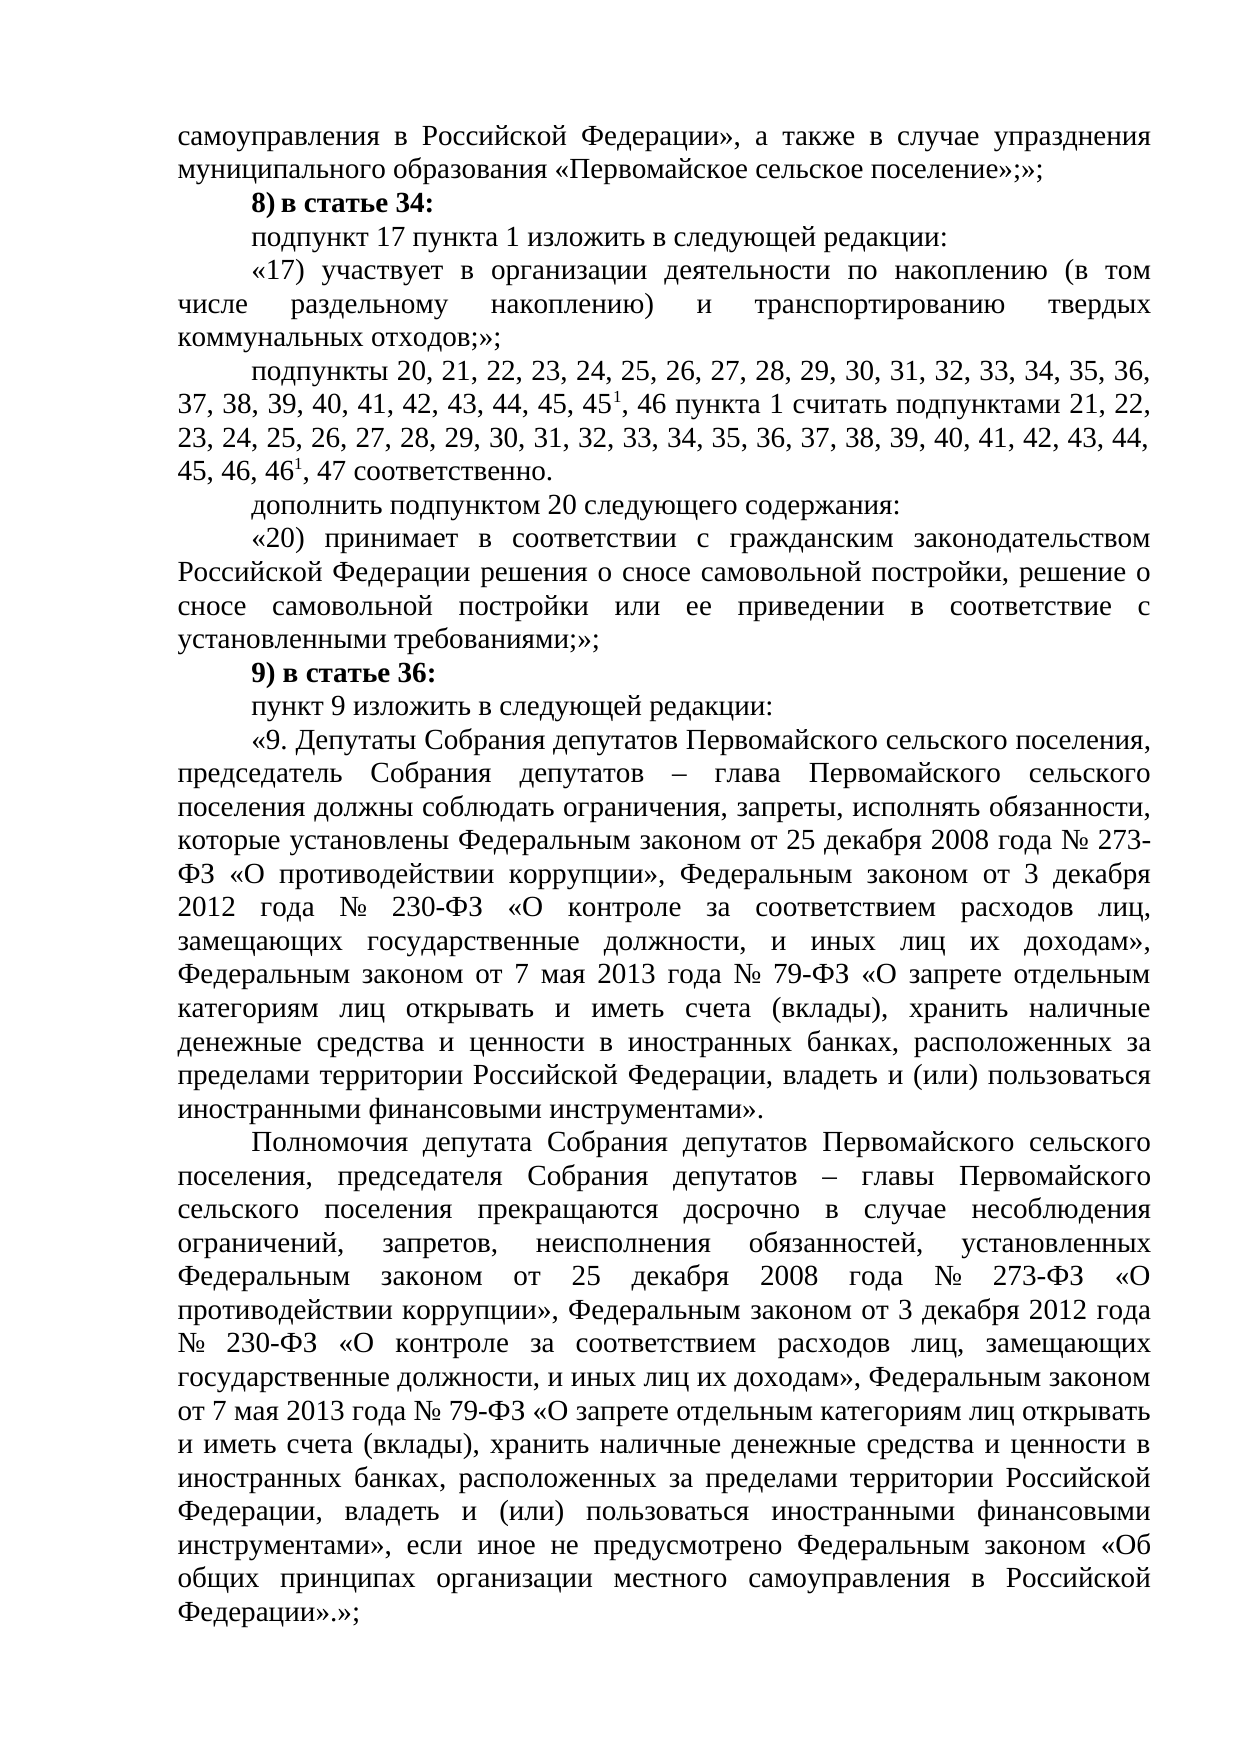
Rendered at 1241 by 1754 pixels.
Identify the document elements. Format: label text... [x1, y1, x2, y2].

list подпункты 20, 21, 22, 23, 24, 25, 26, 27, 28, 29, 30, 31, 32, 33, 34, 35, 36, 37, 38, 39, 40, 41, 42, 43, 44, 45, 451, 46 пункта 1 считать подпунктами 21, 22, 23, 24, 25, 26, 27, 28, 29, 30, 31, 32, 33, 34, 35, 36, 37, 38, 39, 40, 41, 42, 43, 44, 45, 46, 461, 47 соответственно. [177, 353, 1152, 487]
list «17) участвует в организации деятельности по накоплению (в том числе раздельному накоплению) и транспортированию твердых коммунальных отходов;»; [177, 252, 1152, 353]
list в статье 34: [251, 185, 1152, 219]
text «20) принимает в соответствии с гражданским законодательством Российской Федерации решения о сносе самовольной постройки, решение о сносе самовольной постройки или ее приведении в соответствие с установленными требованиями;»; [177, 521, 1152, 655]
text «9. Депутаты Собрания депутатов Первомайского сельского поселения, председатель Собрания депутатов – глава Первомайского сельского поселения должны соблюдать ограничения, запреты, исполнять обязанности, которые установлены Федеральным законом от 25 декабря 2008 года № 273-ФЗ «О противодействии коррупции», Федеральным законом от 3 декабря 2012 года № 230-ФЗ «О контроле за соответствием расходов лиц, замещающих государственные должности, и иных лиц их доходам», Федеральным законом от 7 мая 2013 года № 79-ФЗ «О запрете отдельным категориям лиц открывать и иметь счета (вклады), хранить наличные денежные средства и ценности в иностранных банках, расположенных за пределами территории Российской Федерации, владеть и (или) пользоваться иностранными финансовыми инструментами». [177, 722, 1152, 1124]
text дополнить подпунктом 20 следующего содержания: [251, 487, 1152, 521]
text Полномочия депутата Собрания депутатов Первомайского сельского поселения, председателя Собрания депутатов – главы Первомайского сельского поселения прекращаются досрочно в случае несоблюдения ограничений, запретов, неисполнения обязанностей, установленных Федеральным законом от 25 декабря 2008 года № 273-ФЗ «О противодействии коррупции», Федеральным законом от 3 декабря 2012 года № 230-ФЗ «О контроле за соответствием расходов лиц, замещающих государственные должности, и иных лиц их доходам», Федеральным законом от 7 мая 2013 года № 79-ФЗ «О запрете отдельным категориям лиц открывать и иметь счета (вклады), хранить наличные денежные средства и ценности в иностранных банках, расположенных за пределами территории Российской Федерации, владеть и (или) пользоваться иностранными финансовыми инструментами», если иное не предусмотрено Федеральным законом «Об общих принципах организации местного самоуправления в Российской Федерации».»; [177, 1124, 1152, 1627]
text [177, 118, 1152, 185]
list подпункт 17 пункта 1 изложить в следующей редакции: [251, 219, 1152, 252]
text 9) в статье 36: [251, 655, 1152, 688]
text пункт 9 изложить в следующей редакции: [251, 688, 1152, 722]
